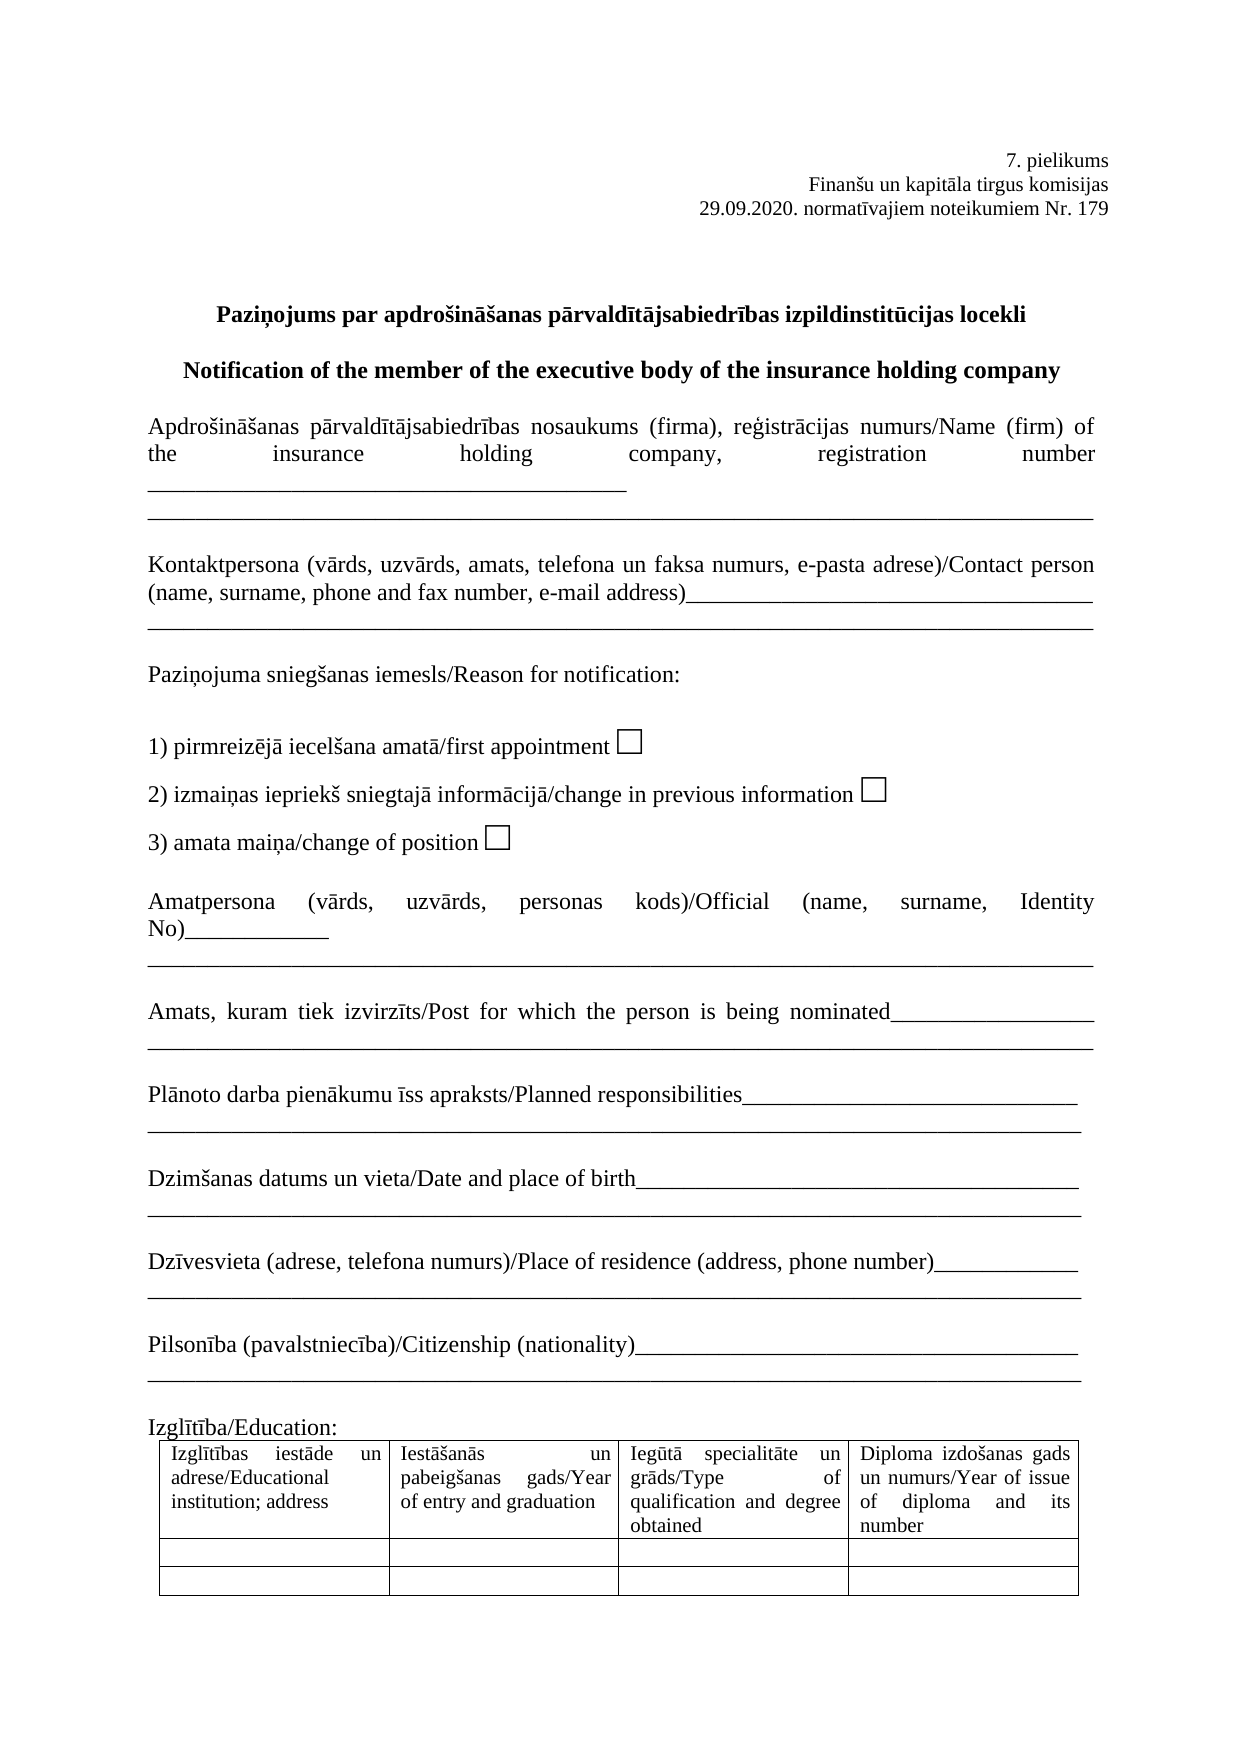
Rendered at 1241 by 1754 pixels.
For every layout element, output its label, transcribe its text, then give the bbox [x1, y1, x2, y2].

table_header 7. pielikums Finanšu un kapitāla tirgus komisijas 29.09.2020. normatīvajiem noteikumiem Nr. 179 [553, 148, 1120, 273]
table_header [160, 1441, 389, 1537]
text 1) pirmreizējā iecelšana amatā/first appointment □ [148, 716, 1096, 763]
text ______________________________________________________________________________ [148, 1274, 1096, 1302]
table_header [390, 1441, 618, 1537]
table_header Iegūtā specialitāte un grāds/Type of qualification and degree obtained [619, 1441, 848, 1537]
text ______________________________________________________________________________ [148, 1357, 1096, 1385]
text Pilsonība (pavalstniecība)/Citizenship (nationality)_____________________________________ [148, 1330, 1096, 1357]
text Dzimšanas datums un vieta/Date and place of birth_____________________________________ [148, 1164, 1096, 1192]
text Kontaktpersona (vārds, uzvārds, amats, telefona un faksa numurs, e-pasta adrese)/Contact person (name, surname, phone and fax number, e-mail address)__________________________________ [148, 550, 1096, 605]
text 2) izmaiņas iepriekš sniegtajā informācijā/change in previous information □ [148, 763, 1096, 811]
text _______________________________________________________________________________ [148, 942, 1096, 970]
text Izglītība/Education: [148, 1412, 1096, 1440]
table_cell [619, 1567, 848, 1595]
table_cell [849, 1567, 1078, 1595]
table_cell [160, 1567, 389, 1595]
subtitle Notification of the member of the executive body of the insurance holding company [148, 356, 1096, 384]
table_cell [619, 1539, 848, 1566]
subtitle Apdrošināšanas pārvaldītājsabiedrības nosaukums (firma), reģistrācijas numurs/Name (firm) of the insurance holding company, registration number ________________________________________ [148, 412, 1096, 495]
table_cell [390, 1539, 618, 1566]
text Amatpersona (vārds, uzvārds, personas kods)/Official (name, surname, Identity No)____________ [148, 887, 1096, 942]
text Plānoto darba pienākumu īss apraksts/Planned responsibilities____________________________ [148, 1080, 1092, 1108]
text 3) amata maiņa/change of position □ [148, 811, 1096, 859]
text ______________________________________________________________________________ [148, 1108, 1092, 1135]
table_cell [160, 1539, 389, 1566]
text Dzīvesvieta (adrese, telefona numurs)/Place of residence (address, phone number)____________ [148, 1247, 1096, 1274]
text _______________________________________________________________________________ [148, 495, 1096, 522]
text Paziņojuma sniegšanas iemesls/Reason for notification: [148, 660, 1096, 688]
text _______________________________________________________________________________ [148, 605, 1096, 633]
table_cell [390, 1567, 618, 1595]
table_cell [849, 1539, 1078, 1566]
text Amats, kuram tiek izvirzīts/Post for which the person is being nominated_________________ _______________________________________________________________________________ [148, 997, 1096, 1052]
text ______________________________________________________________________________ [148, 1192, 1096, 1219]
subtitle Paziņojums par apdrošināšanas pārvaldītājsabiedrības izpildinstitūcijas locekli [148, 300, 1096, 328]
table_header Diploma izdošanas gads un numurs/Year of issue of diploma and its number [849, 1441, 1078, 1537]
